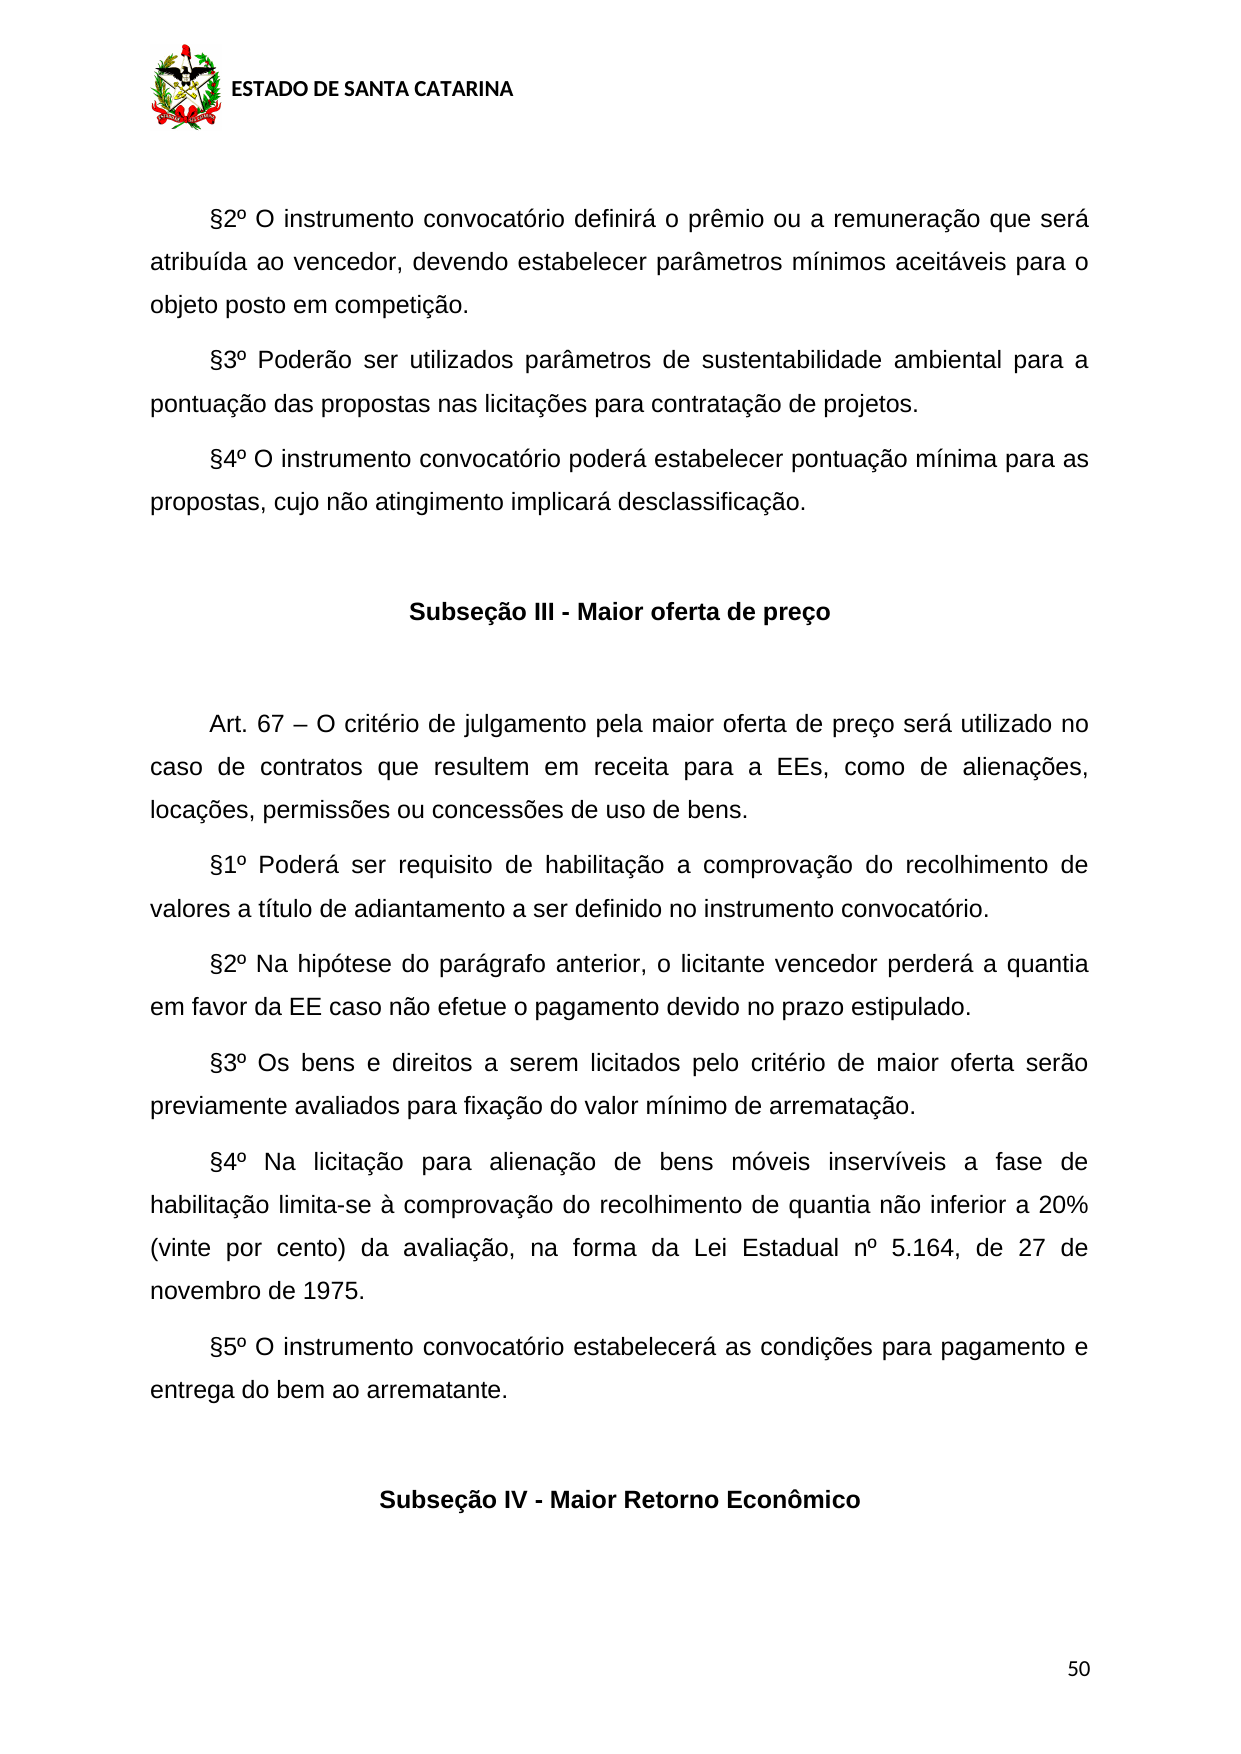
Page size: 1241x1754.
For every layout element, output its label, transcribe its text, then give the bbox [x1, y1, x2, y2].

text §5º O instrumento convocatório estabelecerá as condições para pagamento e entrega do bem ao arrematante. [150, 1332, 1090, 1404]
text §4º O instrumento convocatório poderá estabelecer pontuação mínima para as propostas, cujo não atingimento implicará desclassificação. [150, 444, 1090, 516]
subtitle Subseção IV - Maior Retorno Econômico [150, 1485, 1090, 1514]
text §3º Os bens e direitos a serem licitados pelo critério de maior oferta serão previamente avaliados para fixação do valor mínimo de arrematação. [150, 1048, 1090, 1120]
text §4º Na licitação para alienação de bens móveis inservíveis a fase de habilitação limita-se à comprovação do recolhimento de quantia não inferior a 20% (vinte por cento) da avaliação, na forma da Lei Estadual nº 5.164, de 27 de novembro de 1975. [150, 1147, 1090, 1305]
text §2º Na hipótese do parágrafo anterior, o licitante vencedor perderá a quantia em favor da EE caso não efetue o pagamento devido no prazo estipulado. [150, 949, 1090, 1021]
text §1º Poderá ser requisito de habilitação a comprovação do recolhimento de valores a título de adiantamento a ser definido no instrumento convocatório. [150, 851, 1090, 922]
text §3º Poderão ser utilizados parâmetros de sustentabilidade ambiental para a pontuação das propostas nas licitações para contratação de projetos. [150, 345, 1090, 417]
text §2º O instrumento convocatório definirá o prêmio ou a remuneração que será atribuída ao vencedor, devendo estabelecer parâmetros mínimos aceitáveis para o objeto posto em competição. [150, 203, 1090, 318]
subtitle Subseção III - Maior oferta de preço [150, 597, 1090, 626]
picture [150, 44, 222, 131]
text Art. 67 – O critério de julgamento pela maior oferta de preço será utilizado no caso de contratos que resultem em receita para a EEs, como de alienações, locações, permissões ou concessões de uso de bens. [150, 709, 1090, 824]
